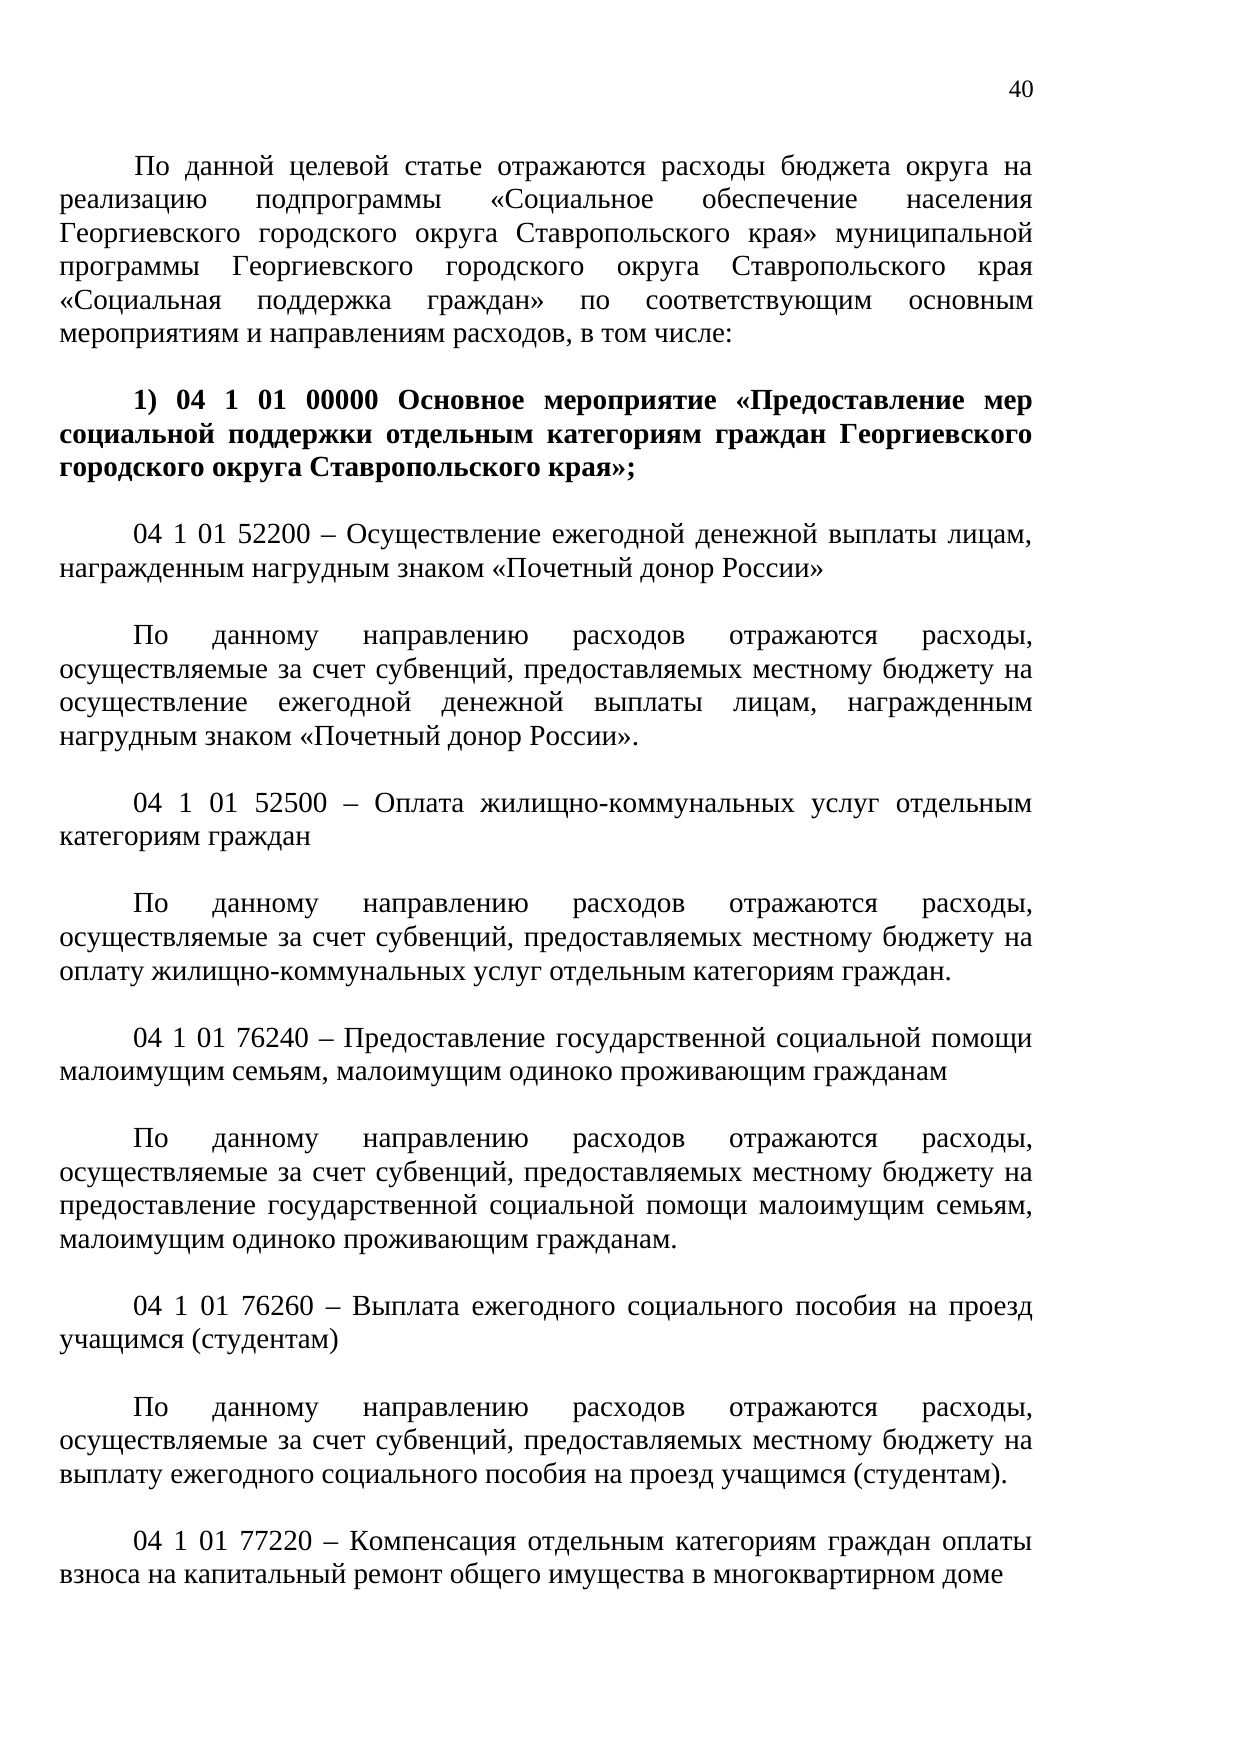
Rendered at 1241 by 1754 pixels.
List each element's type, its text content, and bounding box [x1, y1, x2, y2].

text По данному направлению расходов отражаются расходы, осуществляемые за счет субвенций, предоставляемых местному бюджету на осуществление ежегодной денежной выплаты лицам, награжденным нагрудным знаком «Почетный донор России». [59, 617, 1033, 751]
text 04 1 01 77220 – Компенсация отдельным категориям граждан оплаты взноса на капитальный ремонт общего имущества в многоквартирном доме [59, 1523, 1033, 1590]
text 04 1 01 76260 – Выплата ежегодного социального пособия на проезд учащимся (студентам) [59, 1288, 1033, 1355]
text По данному направлению расходов отражаются расходы, осуществляемые за счет субвенций, предоставляемых местному бюджету на оплату жилищно-коммунальных услуг отдельным категориям граждан. [59, 886, 1033, 986]
text 1) 04 1 01 00000 Основное мероприятие «Предоставление мер социальной поддержки отдельным категориям граждан Георгиевского городского округа Ставропольского края»; [59, 382, 1033, 483]
text По данной целевой статье отражаются расходы бюджета округа на реализацию подпрограммы «Социальное обеспечение населения Георгиевского городского округа Ставропольского края» муниципальной программы Георгиевского городского округа Ставропольского края «Социальная поддержка граждан» по соответствующим основным мероприятиям и направлениям расходов, в том числе: [59, 148, 1033, 349]
text 04 1 01 52500 – Оплата жилищно-коммунальных услуг отдельным категориям граждан [59, 785, 1033, 852]
text По данному направлению расходов отражаются расходы, осуществляемые за счет субвенций, предоставляемых местному бюджету на предоставление государственной социальной помощи малоимущим семьям, малоимущим одиноко проживающим гражданам. [59, 1120, 1033, 1254]
text По данному направлению расходов отражаются расходы, осуществляемые за счет субвенций, предоставляемых местному бюджету на выплату ежегодного социального пособия на проезд учащимся (студентам). [59, 1389, 1033, 1489]
text 04 1 01 76240 – Предоставление государственной социальной помощи малоимущим семьям, малоимущим одиноко проживающим гражданам [59, 1020, 1033, 1087]
text 04 1 01 52200 – Осуществление ежегодной денежной выплаты лицам, награжденным нагрудным знаком «Почетный донор России» [59, 517, 1033, 584]
